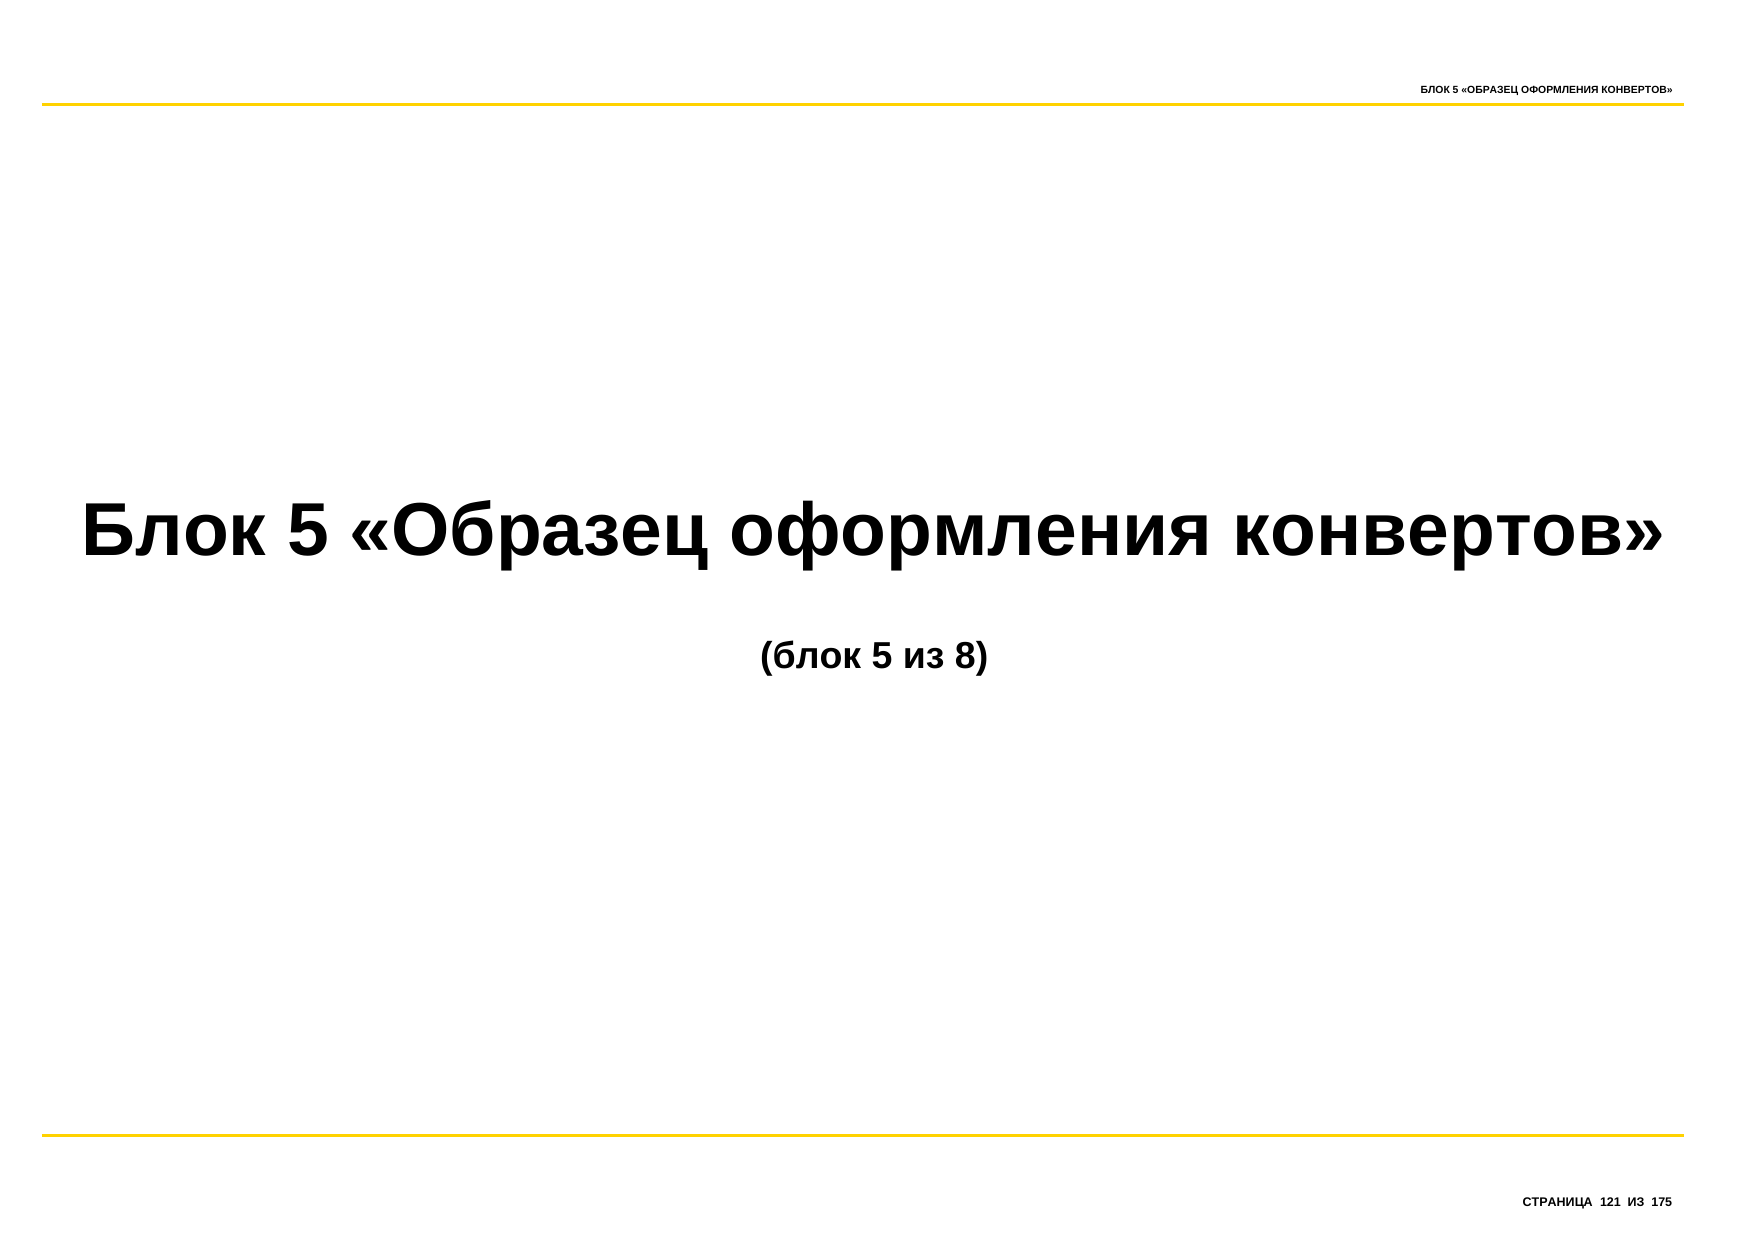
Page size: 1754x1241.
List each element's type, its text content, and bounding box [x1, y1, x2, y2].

text Блок 5 «Образец оформления конвертов» [53, 485, 1695, 571]
text (блок 5 из 8) [53, 634, 1695, 677]
